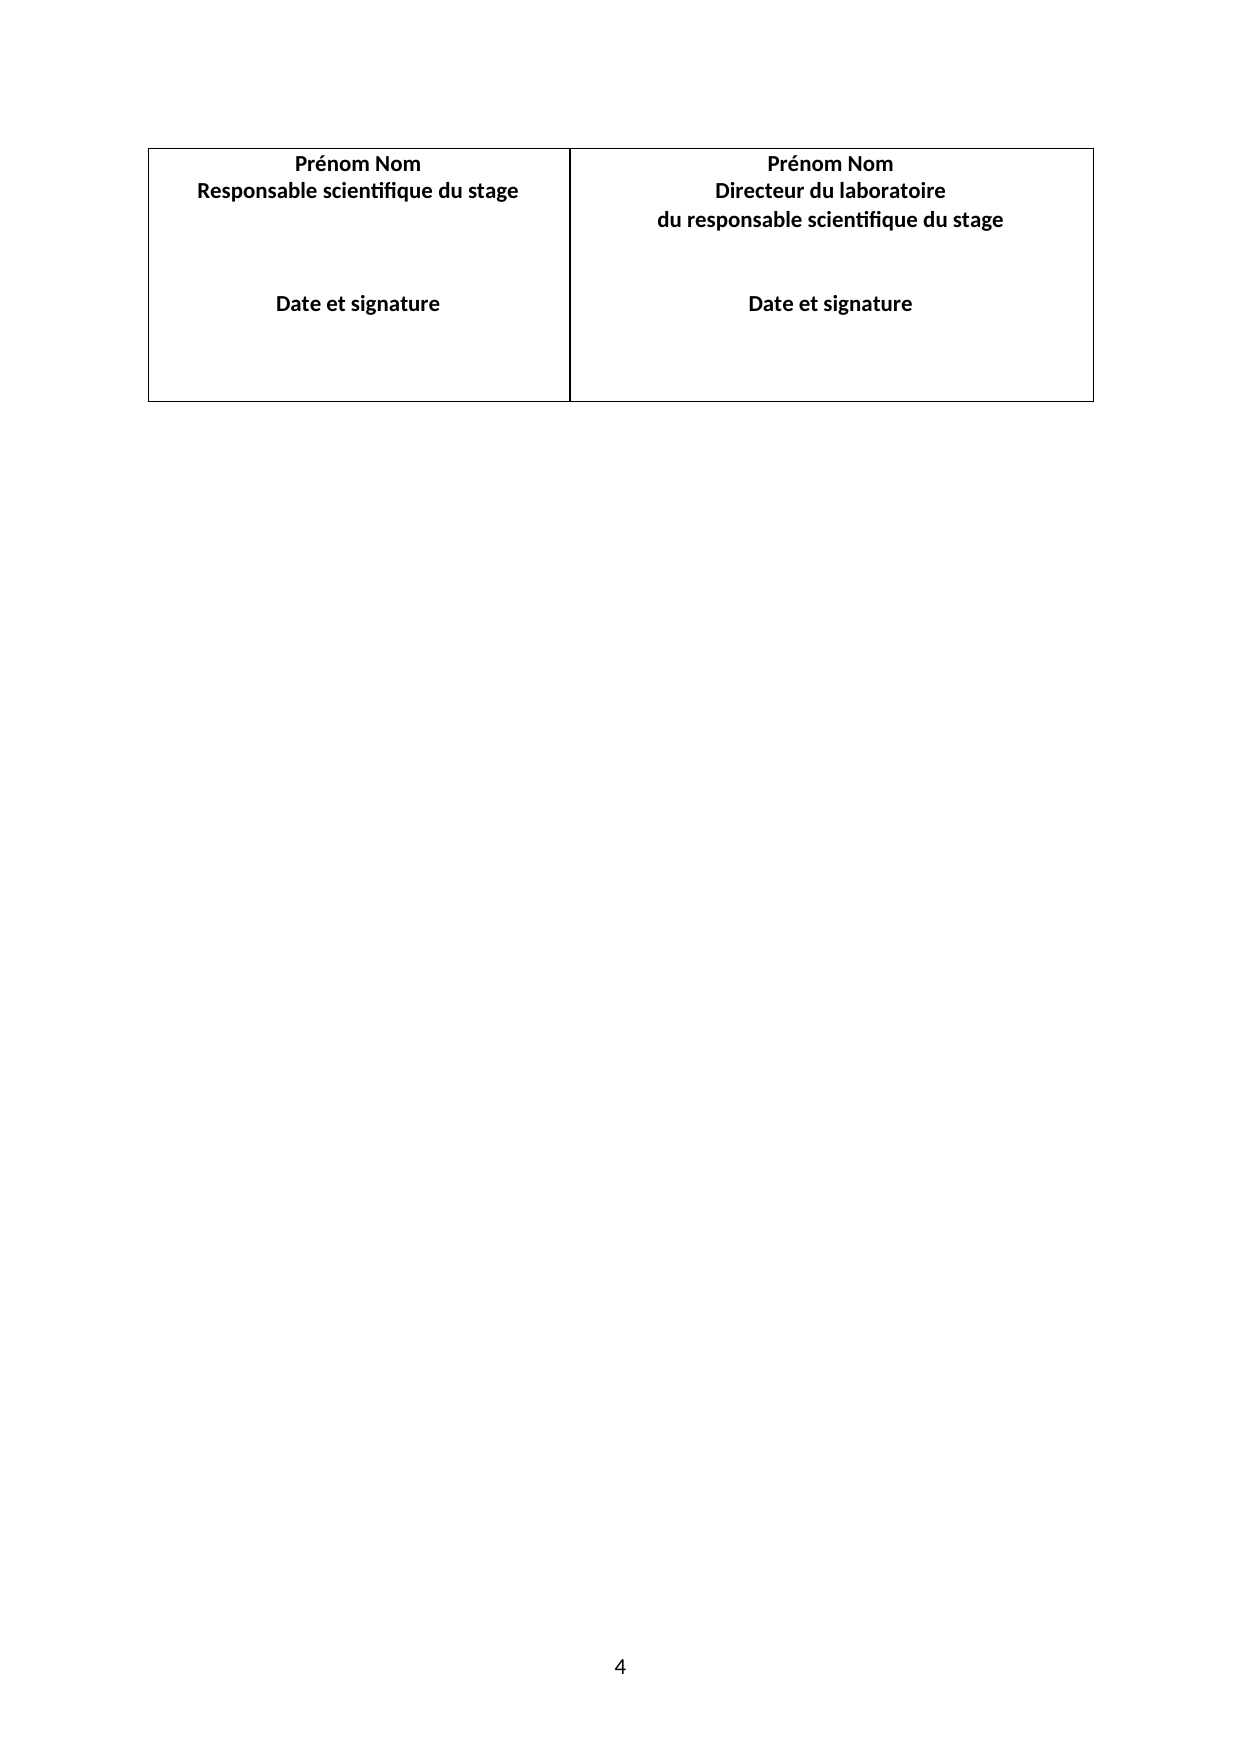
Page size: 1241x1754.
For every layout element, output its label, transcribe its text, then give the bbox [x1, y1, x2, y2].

table_header Prénom Nom Directeur du laboratoire du responsable scientifique du stage Date et signature [571, 149, 1093, 401]
table_header Prénom Nom Responsable scientifique du stage Date et signature [149, 149, 569, 401]
